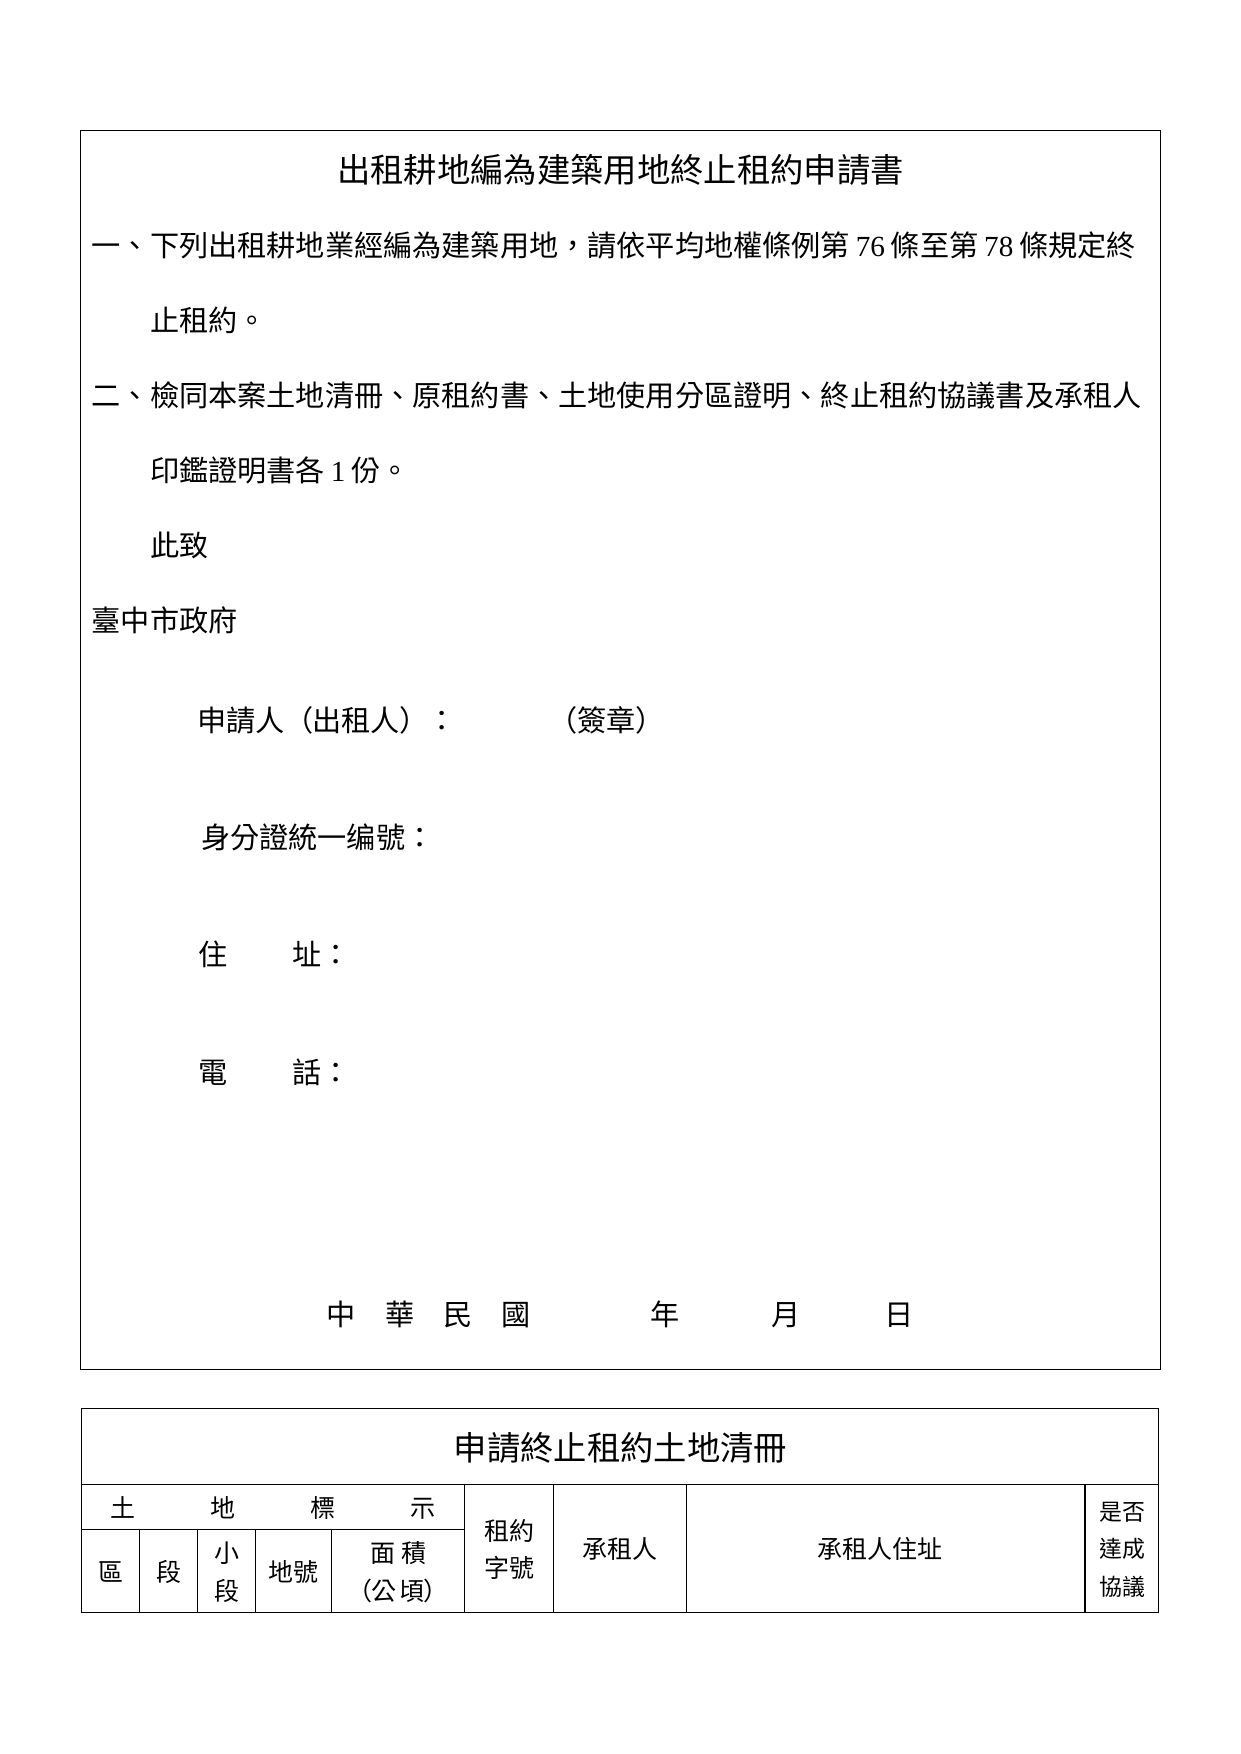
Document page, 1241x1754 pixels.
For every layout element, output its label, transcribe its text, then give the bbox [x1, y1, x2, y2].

table_cell 段 [140, 1530, 197, 1612]
table_cell 承租人住址 [687, 1485, 1084, 1612]
table_cell 承租人 [554, 1485, 686, 1612]
table_cell 面 積 （公 頃） [332, 1530, 464, 1612]
table_cell 區 [82, 1530, 139, 1612]
table_cell 土地標示 [82, 1485, 464, 1529]
table_cell 地號 [256, 1530, 331, 1612]
table_cell 租約字號 [465, 1485, 553, 1612]
table_cell 小段 [198, 1530, 255, 1612]
table_header 出租耕地編為建築用地終止租約申請書 一、下列出租耕地業經編為建築用地，請依平均地權條例第76條至第78條規定終止租約。 二、檢同本案土地清冊、原租約書、土地使用分區證明、終止租約協議書及承租人印鑑證明書各1份。 此致 臺中市政府 申請人（出租人）： （簽章） 身分證統一编號： 住 址： 電 話： 中 華 民 國 年 月 日 [81, 131, 1160, 1369]
table_cell 是否達成協議 [1086, 1485, 1158, 1612]
table_header 申請終止租約土地清冊 [82, 1409, 1158, 1483]
